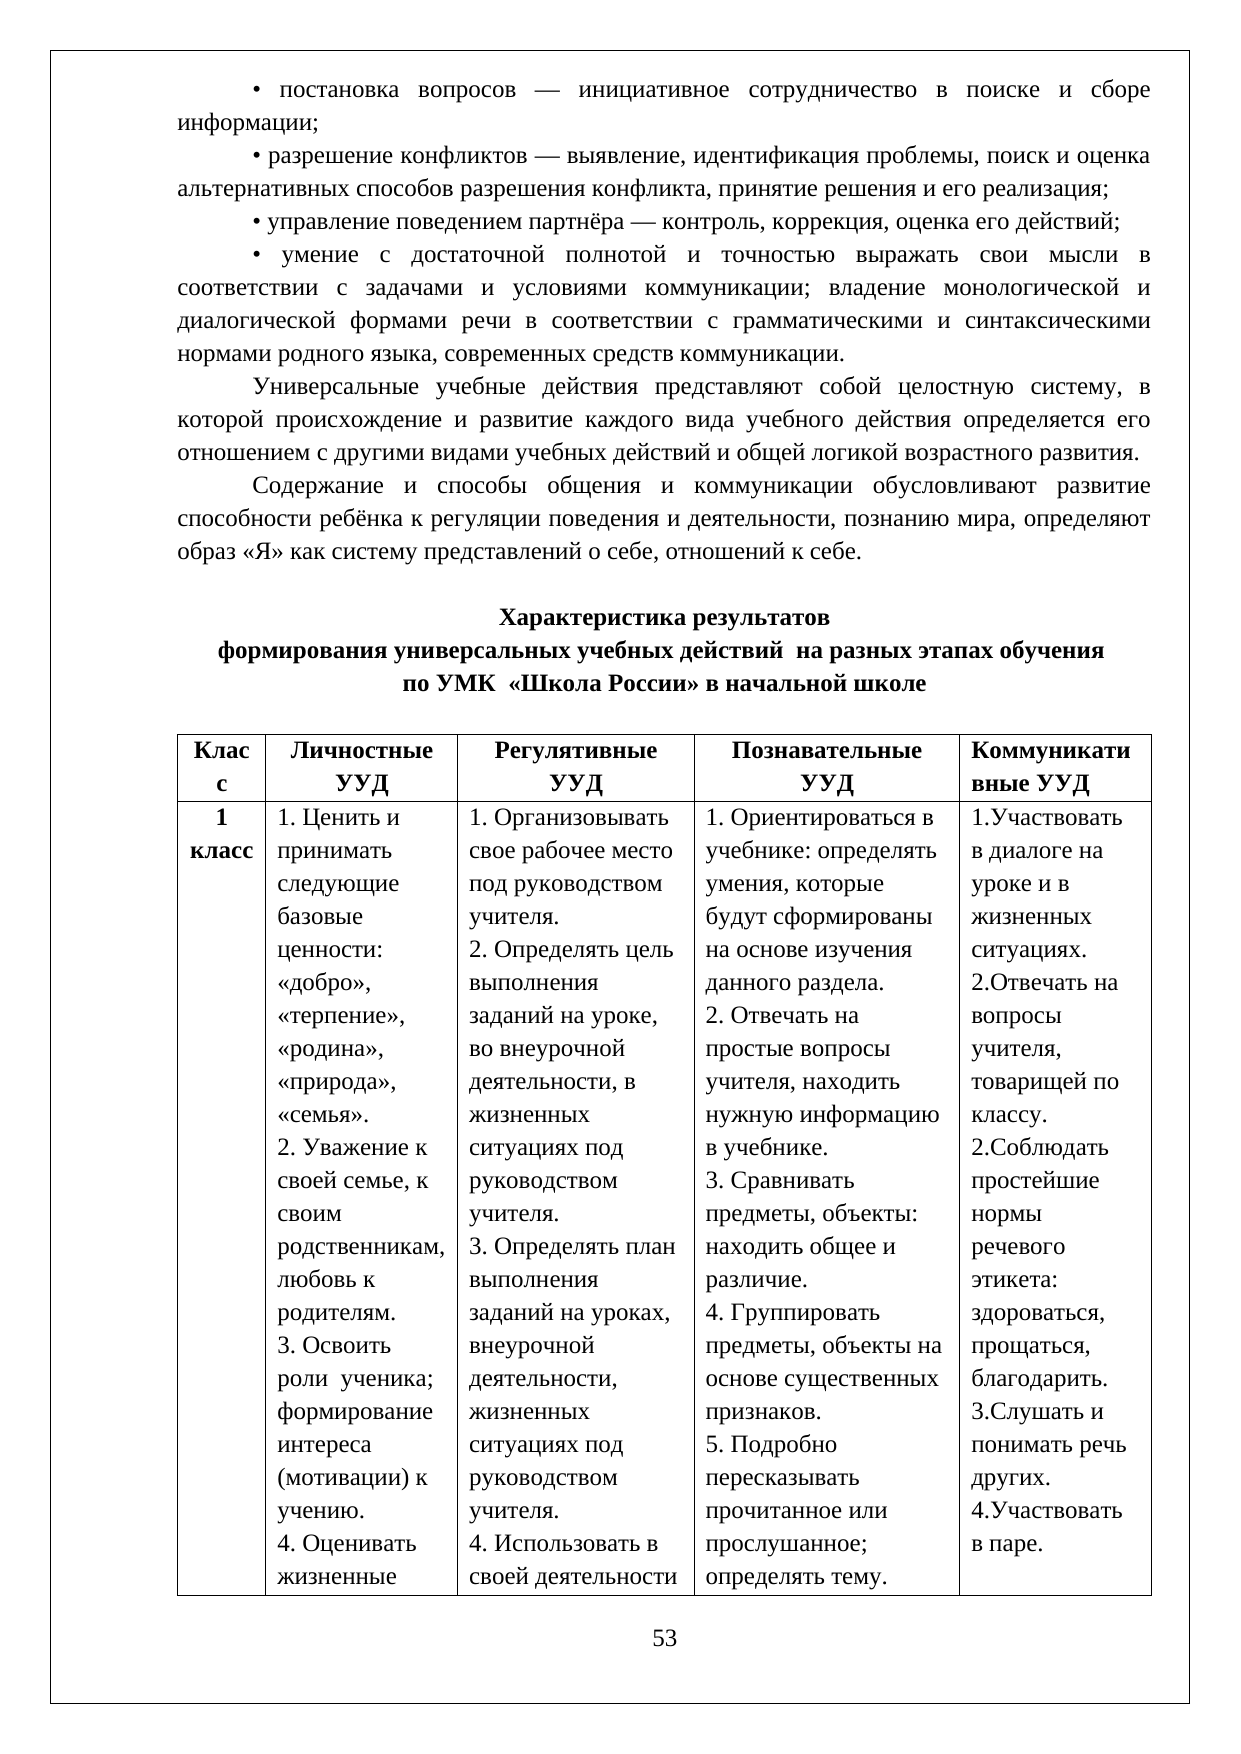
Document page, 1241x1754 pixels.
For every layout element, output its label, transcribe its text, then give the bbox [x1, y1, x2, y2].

text Универсальные учебные действия представляют собой целостную систему, в которой происхождение и развитие каждого вида учебного действия определяется его отношением с другими видами учебных действий и общей логикой возрастного развития. [177, 371, 1152, 466]
text • управление поведением партнёра — контроль, коррекция, оценка его действий; [177, 206, 1152, 235]
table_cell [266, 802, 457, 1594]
text • разрешение конфликтов — выявление, идентификация проблемы, поиск и оценка альтернативных способов разрешения конфликта, принятие решения и его реализация; [177, 140, 1152, 202]
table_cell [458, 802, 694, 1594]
text формирования универсальных учебных действий на разных этапах обучения по УМК «Школа России» в начальной школе [177, 635, 1152, 697]
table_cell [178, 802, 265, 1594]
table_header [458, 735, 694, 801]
text • постановка вопросов — инициативное сотрудничество в поиске и сборе информации; [177, 74, 1152, 136]
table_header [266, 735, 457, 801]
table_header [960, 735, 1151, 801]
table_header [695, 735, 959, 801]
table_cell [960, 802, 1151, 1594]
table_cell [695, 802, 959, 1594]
text Содержание и способы общения и коммуникации обусловливают развитие способности ребёнка к регуляции поведения и деятельности, познанию мира, определяют образ «Я» как систему представлений о себе, отношений к себе. [177, 470, 1152, 565]
text • умение с достаточной полнотой и точностью выражать свои мысли в соответствии с задачами и условиями коммуникации; владение монологической и диалогической формами речи в соответствии с грамматическими и синтаксическими нормами родного языка, современных средств коммуникации. [177, 239, 1152, 367]
text Характеристика результатов [177, 602, 1152, 631]
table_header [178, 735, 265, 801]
